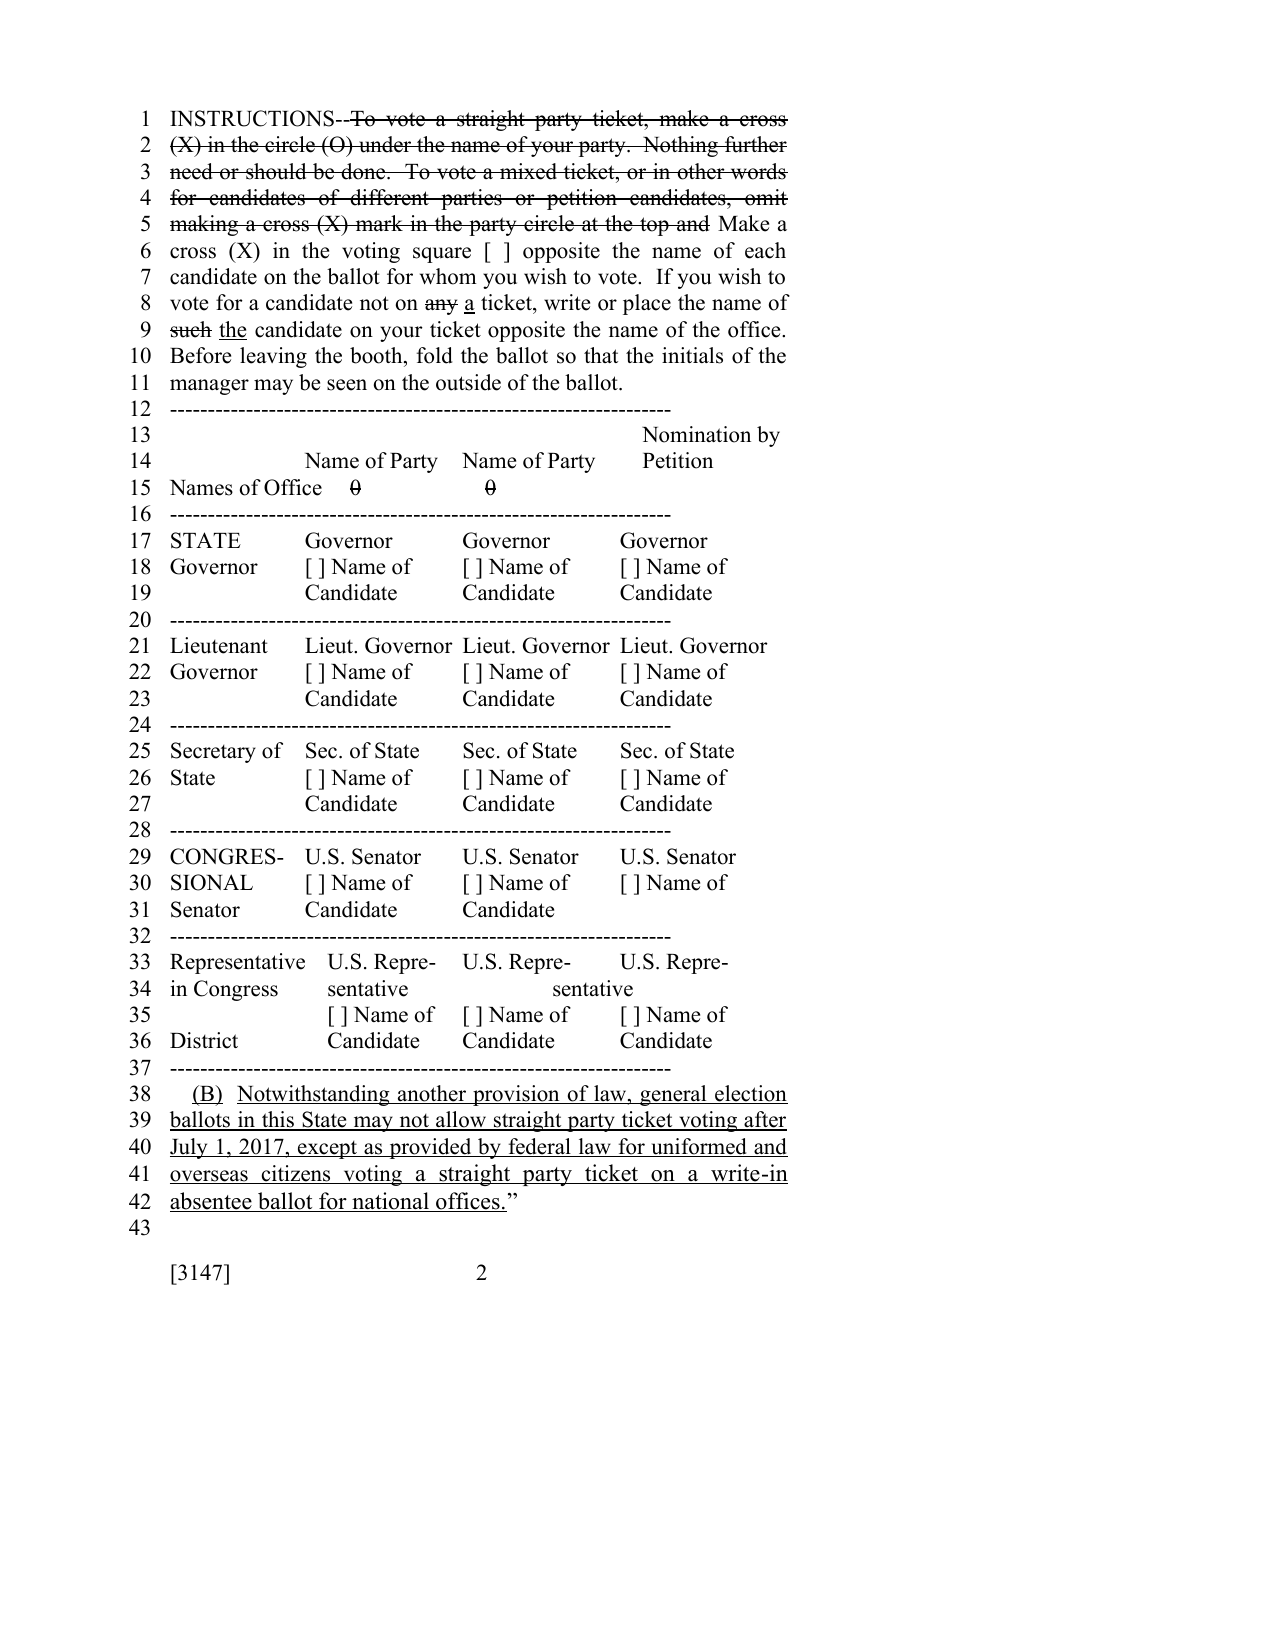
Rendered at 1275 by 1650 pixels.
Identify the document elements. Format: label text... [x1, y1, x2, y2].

text Candidate Candidate Candidate [169, 579, 787, 606]
text STATE Governor Governor Governor [169, 527, 787, 553]
text Nomination by [169, 421, 787, 448]
text (B) Notwithstanding another provision of law, general election ballots in this State may not allow straight party ticket voting after July 1, 2017, except as provided by federal law for uniformed and overseas citizens voting a straight party ticket on a write-in absentee ballot for national offices.” [169, 1080, 787, 1129]
text (B) Notwithstanding another provision of law, general election ballots in this State may not allow straight party ticket voting after July 1, 2017, except as provided by federal law for uniformed and overseas citizens voting a straight party ticket on a write-in absentee ballot for national offices.” [169, 1184, 787, 1214]
text Governor [ ] Name of [ ] Name of [ ] Name of [169, 553, 787, 579]
text Name of Party Name of Party Petition [169, 448, 787, 474]
text ------------------------------------------------------------------ [169, 500, 787, 527]
text Representative U.S. Repre- U.S. Repre- U.S. Repre- [169, 948, 787, 975]
text ------------------------------------------------------------------ [169, 1054, 787, 1080]
text Governor [ ] Name of [ ] Name of [ ] Name of [169, 658, 787, 685]
text ------------------------------------------------------------------ [169, 395, 787, 421]
text SIONAL [ ] Name of [ ] Name of [ ] Name of [169, 869, 787, 896]
text CONGRES- U.S. Senator U.S. Senator U.S. Senator [169, 843, 787, 869]
text Candidate Candidate Candidate [169, 790, 787, 817]
text ------------------------------------------------------------------ [169, 711, 787, 737]
text Lieutenant Lieut. Governor Lieut. Governor Lieut. Governor [169, 632, 787, 658]
text ------------------------------------------------------------------ [169, 922, 787, 948]
text in Congress sentative sentative [169, 975, 787, 1001]
text Candidate Candidate Candidate [169, 685, 787, 711]
text Senator Candidate Candidate [169, 896, 787, 922]
text District Candidate Candidate Candidate [169, 1027, 787, 1054]
text State [ ] Name of [ ] Name of [ ] Name of [169, 764, 787, 790]
text Names of Office 0 0 [169, 474, 787, 500]
text Secretary of Sec. of State Sec. of State Sec. of State [169, 737, 787, 764]
text INSTRUCTIONS--To vote a straight party ticket, make a cross (X) in the circle (O) under the name of your party. Nothing further need or should be done. To vote a mixed ticket, or in other words for candidates of different parties or petition candidates, omit making a cross (X) mark in the party circle at the top and Make a cross (X) in the voting square [ ] opposite the name of each candidate on the ballot for whom you wish to vote. If you wish to vote for a candidate not on any a ticket, write or place the name of such the candidate on your ticket opposite the name of the office. Before leaving the booth, fold the ballot so that the initials of the manager may be seen on the outside of the ballot. [169, 199, 787, 395]
text ------------------------------------------------------------------ [169, 817, 787, 843]
text ------------------------------------------------------------------ [169, 606, 787, 632]
text [ ] Name of [ ] Name of [ ] Name of [169, 1001, 787, 1027]
